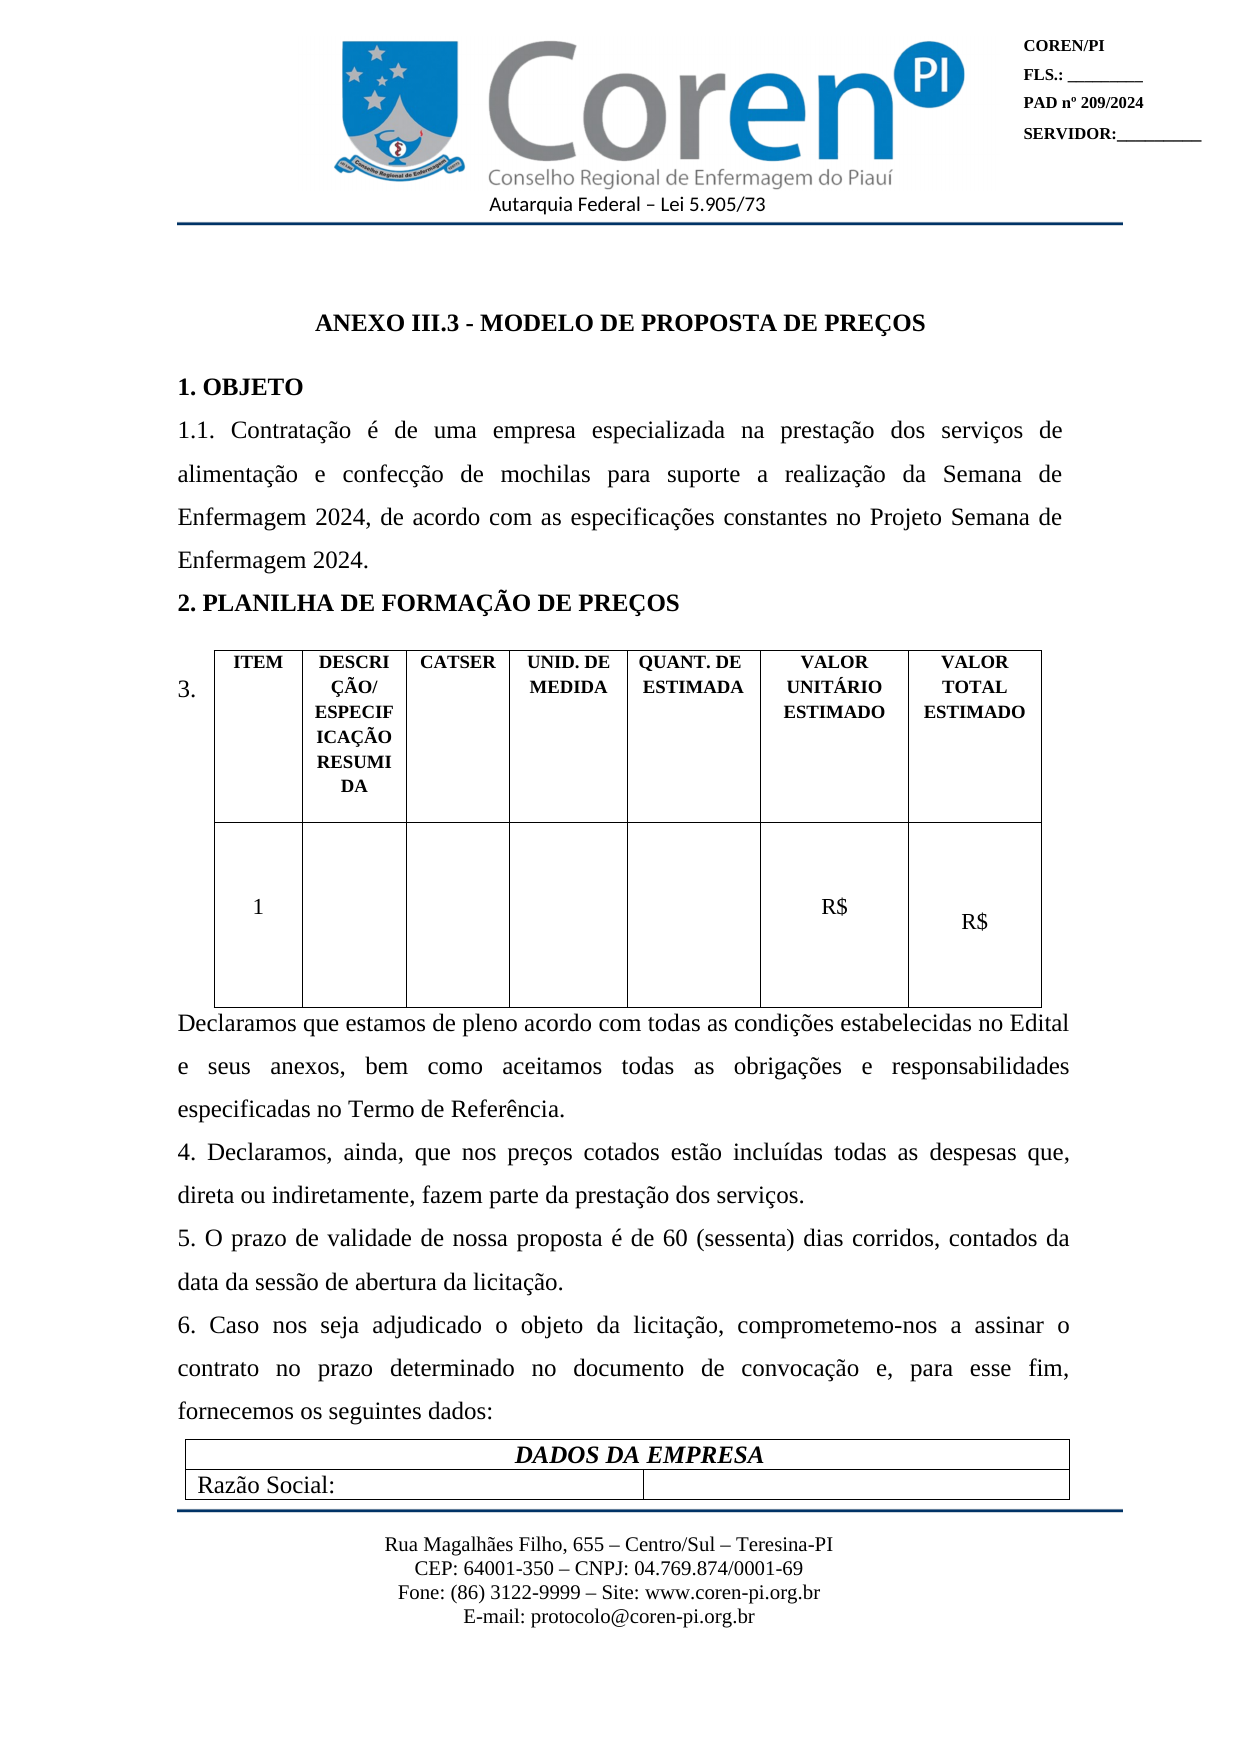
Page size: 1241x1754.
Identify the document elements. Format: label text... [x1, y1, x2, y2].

table_header CATSER [407, 651, 509, 822]
table_cell [644, 1470, 1069, 1499]
table_cell Razão Social: [186, 1470, 643, 1499]
table_cell R$ [761, 823, 908, 1007]
text 1. OBJETO [177, 372, 1048, 401]
table_cell [510, 823, 627, 1007]
picture [298, 36, 1000, 191]
text 4. Declaramos, ainda, que nos preços cotados estão incluídas todas as despesas que, direta ou indiretamente, fazem parte da prestação dos serviços. [177, 1137, 1071, 1209]
table_cell [303, 823, 406, 1007]
table_header ITEM [215, 651, 302, 822]
text 1.1. Contratação é de uma empresa especializada na prestação dos serviços de alimentação e confecção de mochilas para suporte a realização da Semana de Enfermagem 2024, de acordo com as especificações constantes no Projeto Semana de Enfermagem 2024. [177, 416, 1063, 574]
table_header DESCRIÇÃO/ESPECIFICAÇÃO RESUMIDA [303, 651, 406, 822]
picture [177, 216, 1123, 232]
text 5. O prazo de validade de nossa proposta é de 60 (sessenta) dias corridos, contados da data da sessão de abertura da licitação. [177, 1223, 1071, 1295]
table_header DADOS DA EMPRESA [186, 1440, 1069, 1469]
table_header VALOR UNITÁRIO ESTIMADO [761, 651, 908, 822]
table_cell R$ [909, 823, 1041, 1007]
text 3. Declaramos que estamos de pleno acordo com todas as condições estabelecidas no Edital e seus anexos, bem como aceitamos todas as obrigações e responsabilidades especificadas no Termo de Referência. [177, 674, 1071, 1123]
table_header UNID. DE MEDIDA [510, 651, 627, 822]
picture [177, 1503, 1123, 1519]
text 6. Caso nos seja adjudicado o objeto da licitação, comprometemo-nos a assinar o contrato no prazo determinado no documento de convocação e, para esse fim, fornecemos os seguintes dados: [177, 1310, 1071, 1425]
text 2. PLANILHA DE FORMAÇÃO DE PREÇOS [177, 588, 1063, 617]
table_cell [407, 823, 509, 1007]
table_header QUANT. DE ESTIMADA [628, 651, 760, 822]
table_cell 1 [215, 823, 302, 1007]
table_cell [628, 823, 760, 1007]
table_header VALOR TOTAL ESTIMADO [909, 651, 1041, 822]
text ANEXO III.3 - MODELO DE PROPOSTA DE PREÇOS [177, 308, 1078, 337]
